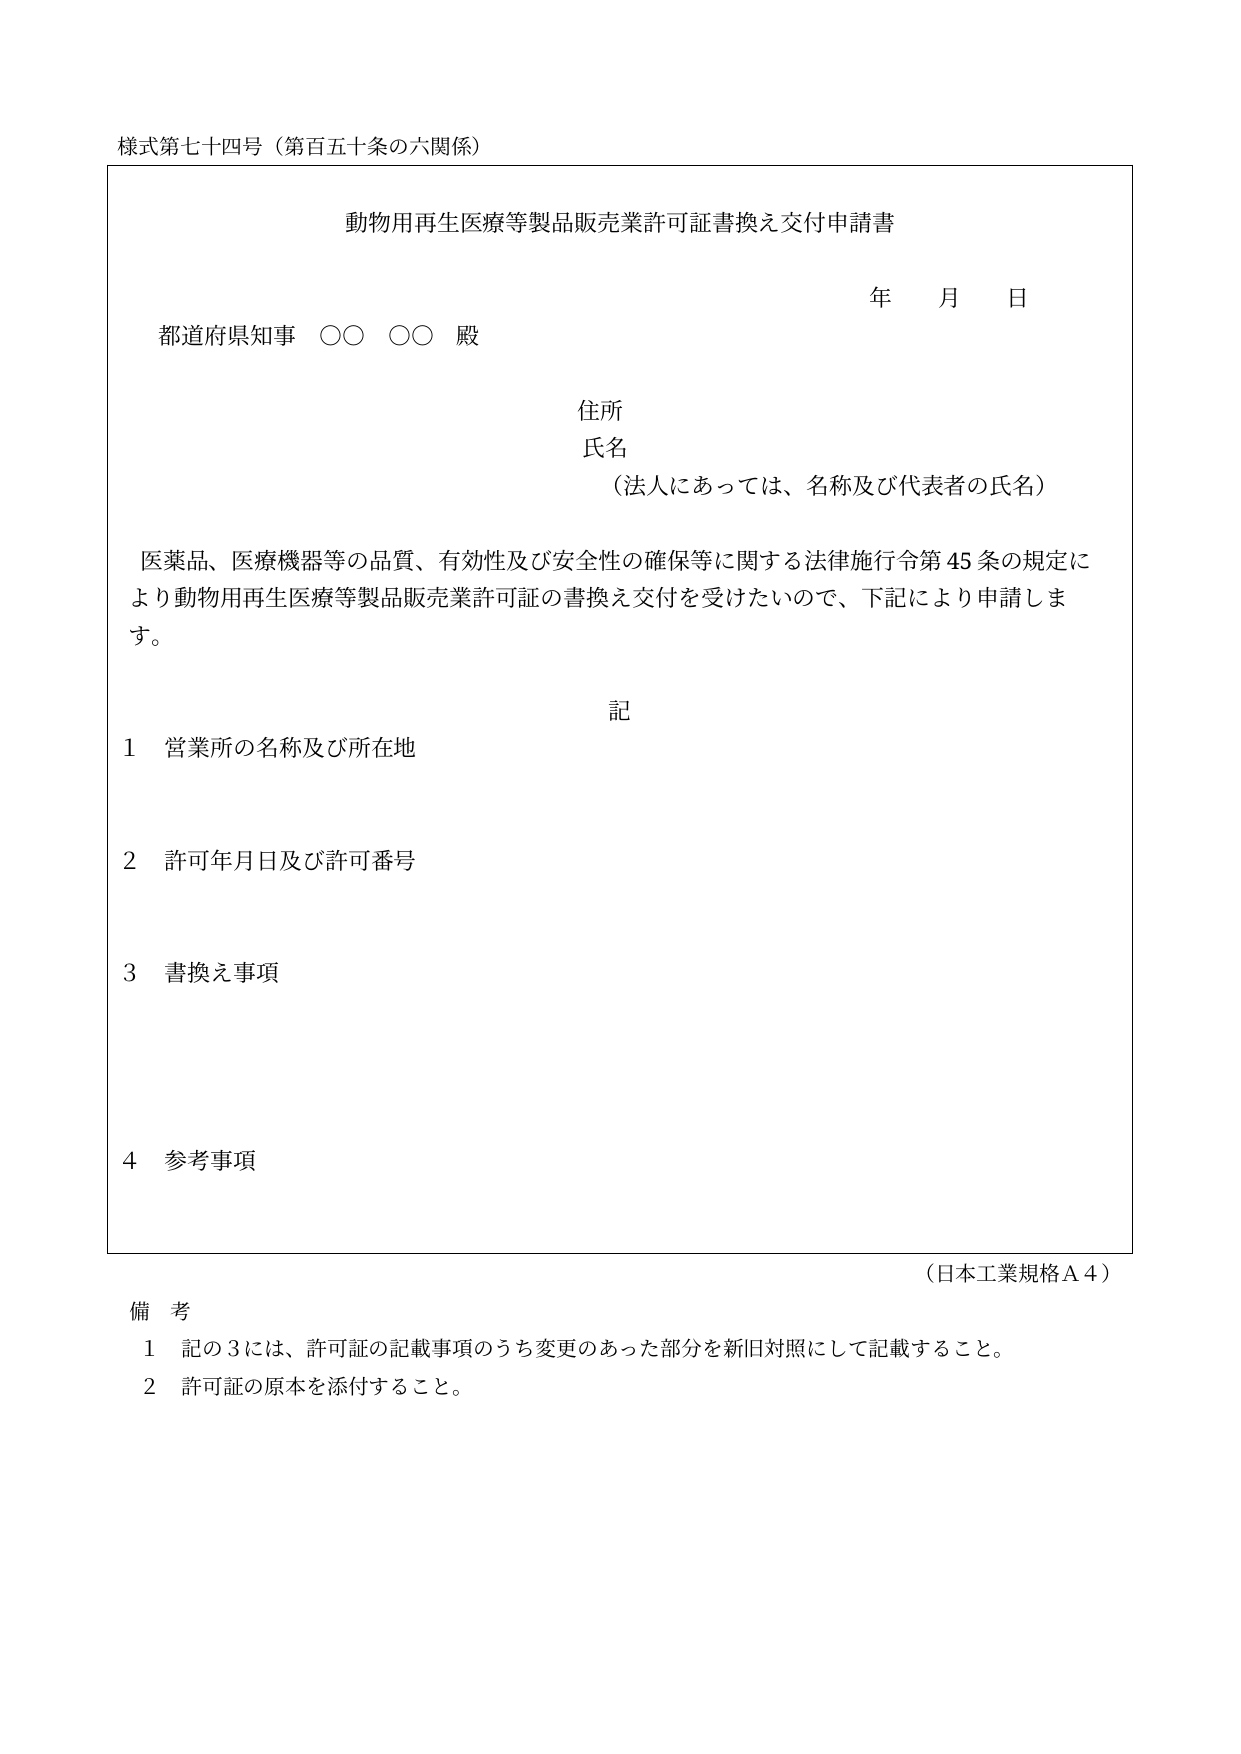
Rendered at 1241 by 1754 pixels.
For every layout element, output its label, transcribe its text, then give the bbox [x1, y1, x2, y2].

text 様式第七十四号（第百五十条の六関係） [117, 127, 1122, 164]
text （日本工業規格Ａ４） [118, 1254, 1122, 1292]
table_header 動物用再生医療等製品販売業許可証書換え交付申請書 年 月 日 都道府県知事 ○○ ○○ 殿 住所 氏名 （法人にあっては、名称及び代表者の氏名） 医薬品、医療機器等の品質、有効性及び安全性の確保等に関する法律施行令第45条の規定により動物用再生医療等製品販売業許可証の書換え交付を受けたいので、下記により申請します。 記 １ 営業所の名称及び所在地 ２ 許可年月日及び許可番号 ３ 書換え事項 ４ 参考事項 [108, 166, 1132, 1253]
text 備 考 [118, 1292, 1122, 1329]
text ２ 許可証の原本を添付すること。 [118, 1367, 1122, 1404]
text １ 記の３には、許可証の記載事項のうち変更のあった部分を新旧対照にして記載すること。 [118, 1329, 1122, 1367]
